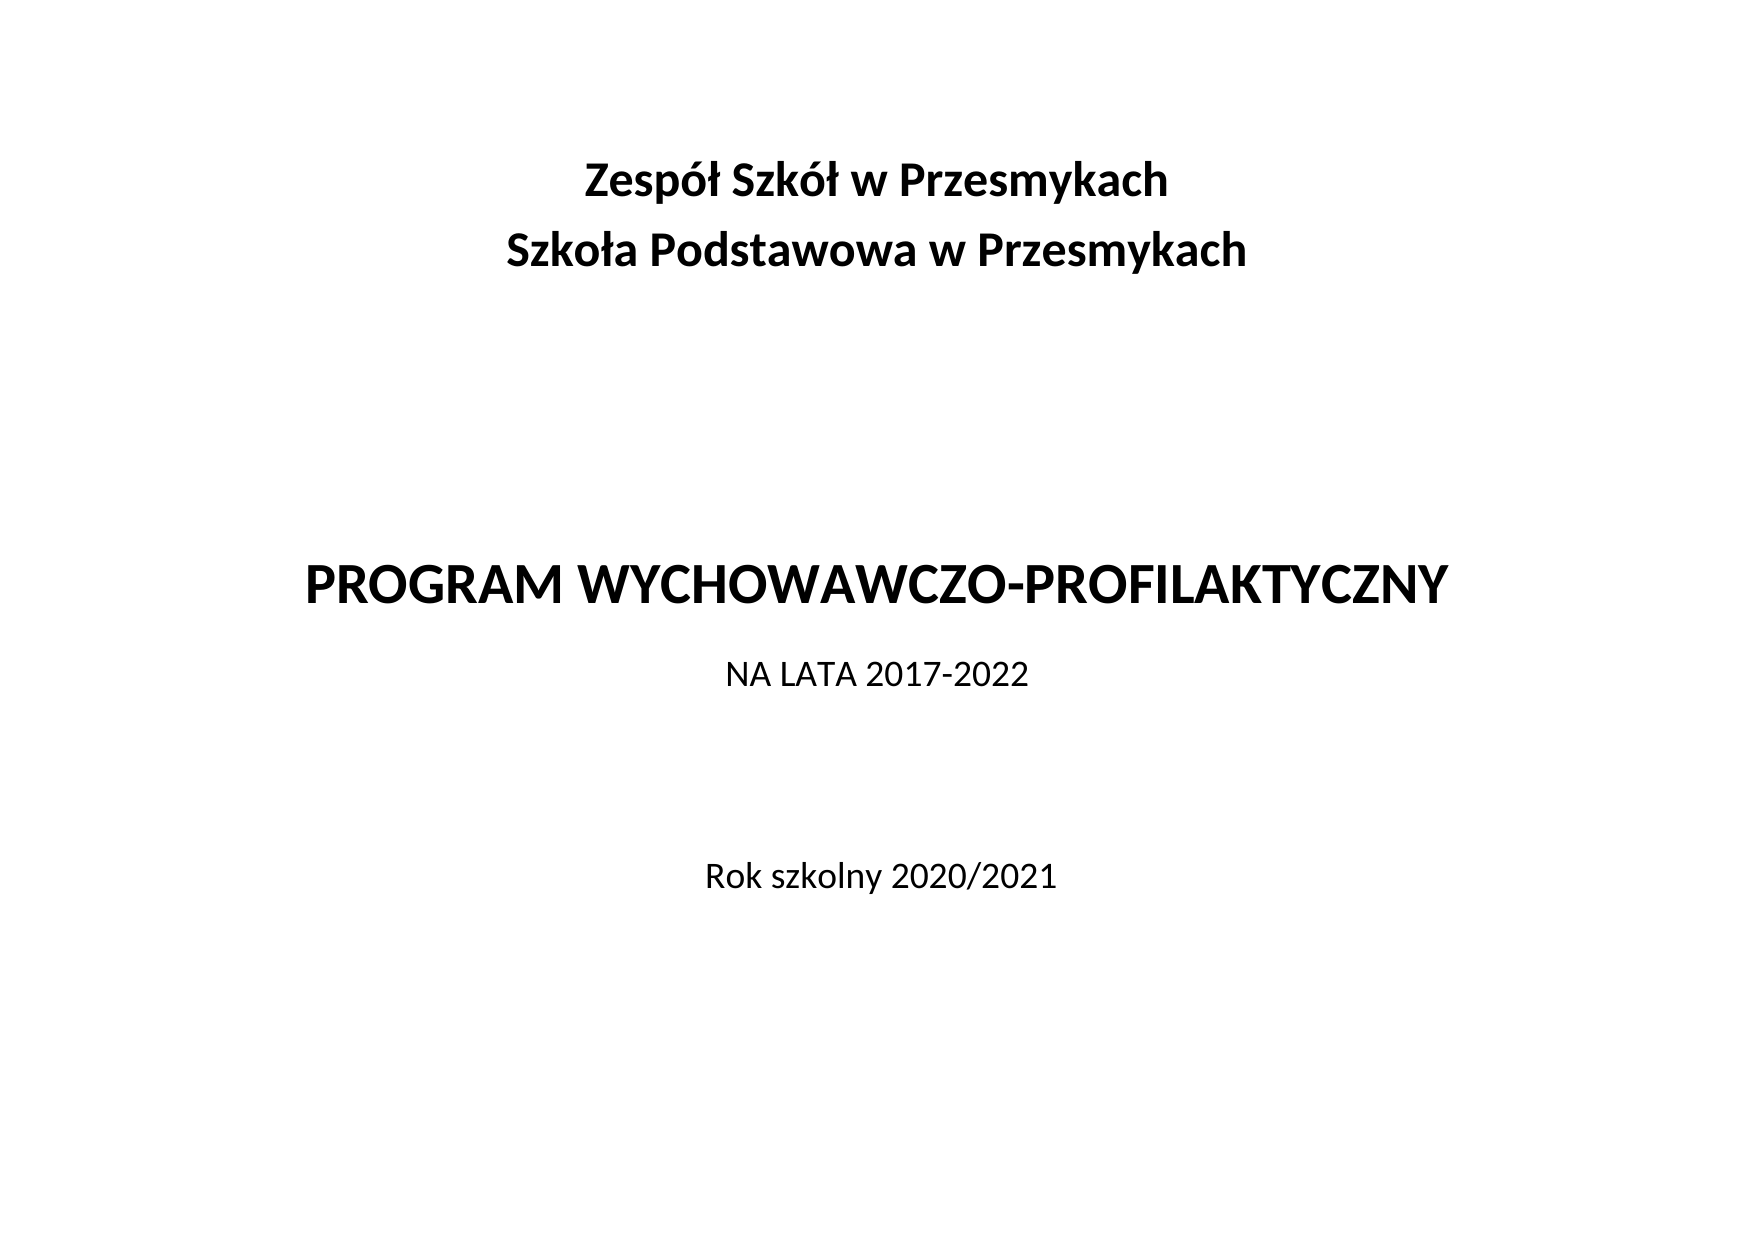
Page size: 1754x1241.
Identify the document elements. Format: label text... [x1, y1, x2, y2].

text Zespół Szkół w Przesmykach Szkoła Podstawowa w Przesmykach [148, 148, 1606, 279]
text Rok szkolny 2020/2021 [148, 852, 1606, 898]
text NA LATA 2017-2022 [148, 649, 1606, 695]
text PROGRAM WYCHOWAWCZO-PROFILAKTYCZNY [148, 547, 1606, 618]
